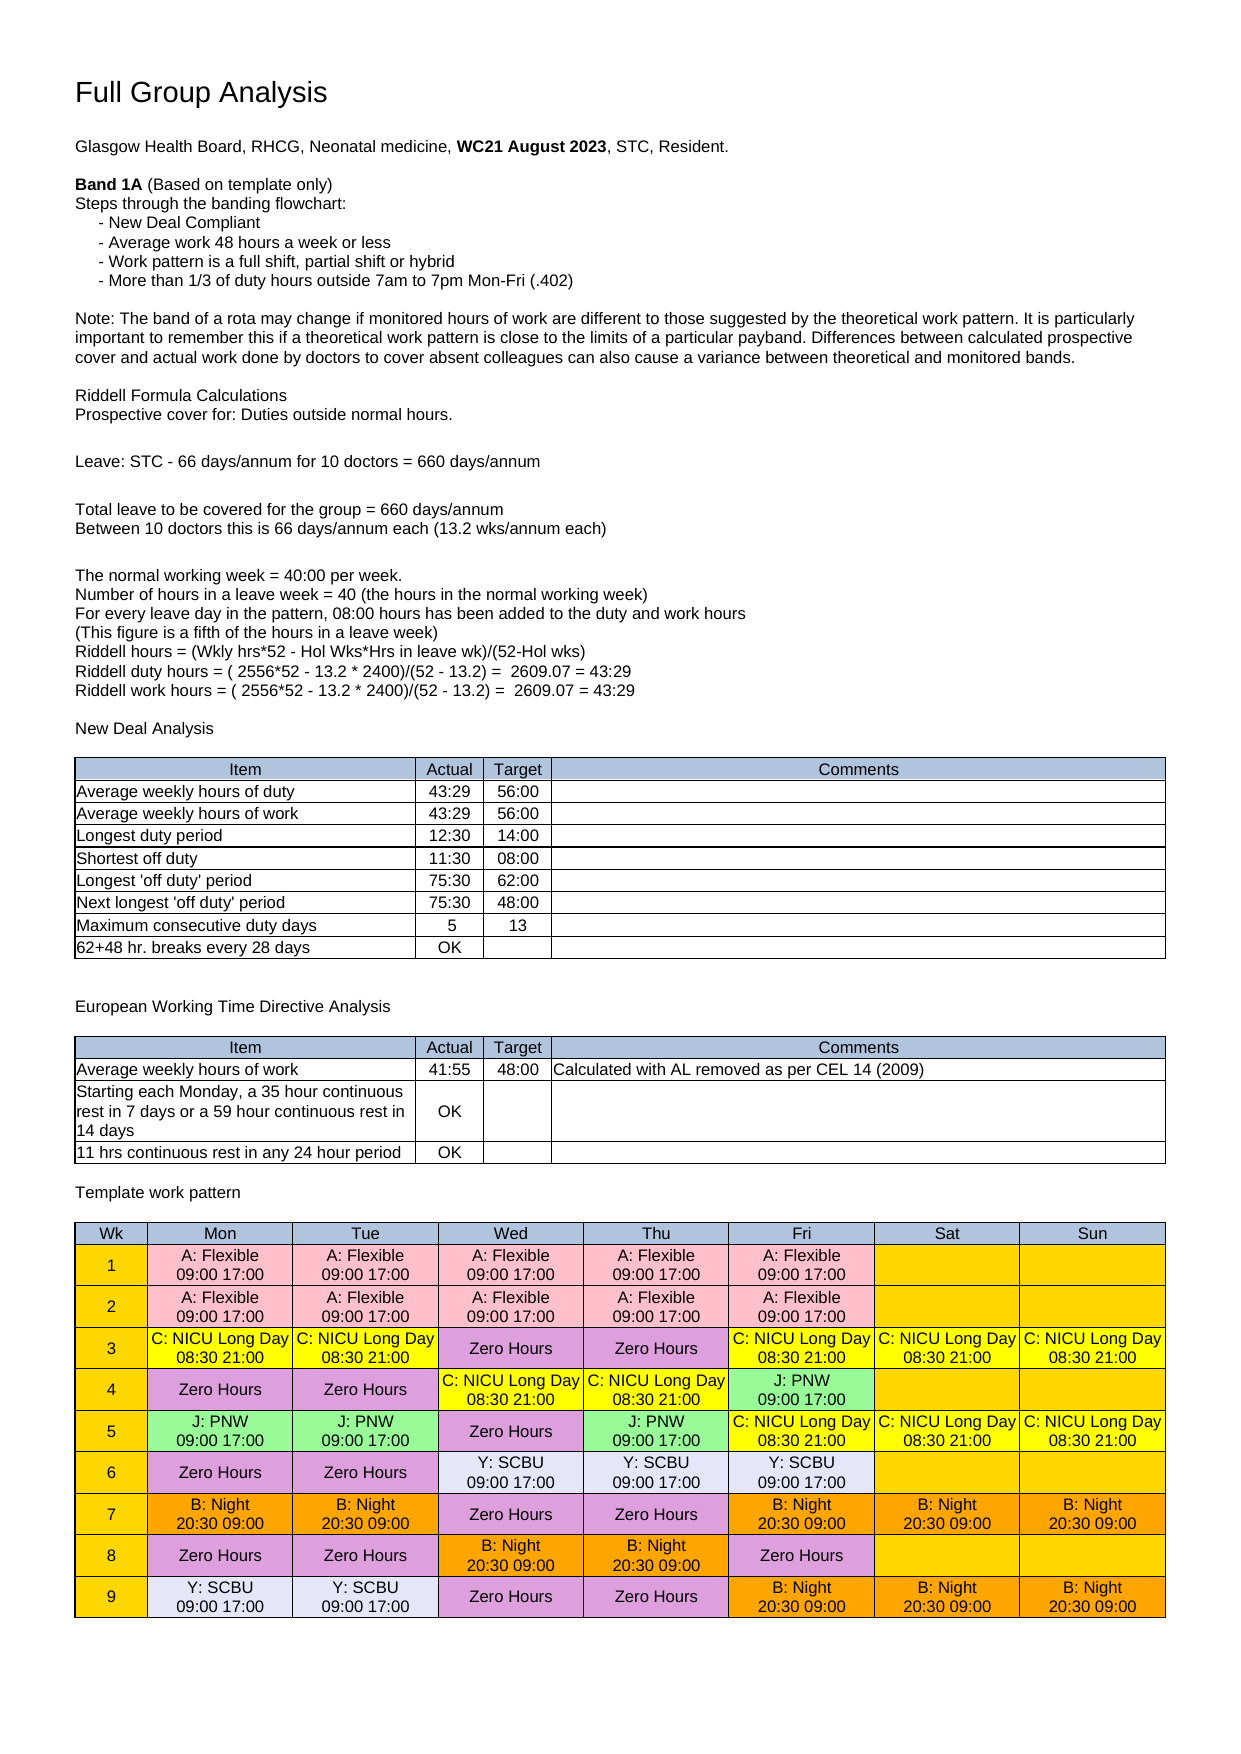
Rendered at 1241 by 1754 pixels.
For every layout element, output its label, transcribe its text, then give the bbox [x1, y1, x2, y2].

text Template work pattern [75, 1183, 1165, 1202]
table_cell Next longest 'off duty' period [76, 892, 415, 913]
text Note: The band of a rota may change if monitored hours of work are different to those suggested by the theoretical work pattern. It is particularly important to remember this if a theoretical work pattern is close to the limits of a particular payband. Differences between calculated prospective cover and actual work done by doctors to cover absent colleagues can also cause a variance between theoretical and monitored bands. [75, 309, 1165, 367]
table_cell Zero Hours [584, 1328, 728, 1368]
table_cell 5 [76, 1411, 147, 1451]
table_header Actual [416, 758, 483, 779]
table_header Thu [584, 1223, 728, 1244]
table_cell [552, 1142, 1165, 1163]
table_cell A: Flexible 09:00 17:00 [439, 1245, 583, 1285]
table_cell B: Night 20:30 09:00 [875, 1494, 1019, 1534]
table_cell [1020, 1535, 1165, 1576]
table_cell Y: SCBU 09:00 17:00 [293, 1577, 438, 1617]
table_cell [875, 1245, 1019, 1285]
table_cell Zero Hours [439, 1577, 583, 1617]
table_cell B: Night 20:30 09:00 [729, 1577, 874, 1617]
table_cell [875, 1535, 1019, 1576]
table_cell 14:00 [484, 825, 551, 846]
table_cell A: Flexible 09:00 17:00 [148, 1245, 292, 1285]
text - New Deal Compliant [75, 213, 1165, 232]
table_cell B: Night 20:30 09:00 [439, 1535, 583, 1576]
text - More than 1/3 of duty hours outside 7am to 7pm Mon-Fri (.402) [75, 271, 1165, 290]
table_cell B: Night 20:30 09:00 [1020, 1494, 1165, 1534]
table_cell 4 [76, 1369, 147, 1410]
table_cell 1 [76, 1245, 147, 1285]
table_cell [552, 825, 1165, 846]
table_cell Zero Hours [148, 1535, 292, 1576]
table_cell Calculated with AL removed as per CEL 14 (2009) [552, 1059, 1165, 1080]
table_cell Shortest off duty [76, 848, 415, 869]
table_cell 48:00 [484, 892, 551, 913]
text Total leave to be covered for the group = 660 days/annum [75, 499, 1165, 518]
table_cell Zero Hours [439, 1494, 583, 1534]
table_cell C: NICU Long Day 08:30 21:00 [293, 1328, 438, 1368]
table_header Item [76, 758, 415, 779]
text - Work pattern is a full shift, partial shift or hybrid [75, 252, 1165, 271]
table_cell J: PNW 09:00 17:00 [148, 1411, 292, 1451]
table_cell [1020, 1245, 1165, 1285]
table_header Sat [875, 1223, 1019, 1244]
text New Deal Analysis [75, 719, 1165, 738]
table_cell [552, 781, 1165, 802]
table_header Sun [1020, 1223, 1165, 1244]
table_cell [1020, 1286, 1165, 1327]
table_header Target [484, 1037, 551, 1058]
table_cell A: Flexible 09:00 17:00 [293, 1286, 438, 1327]
table_cell [484, 1142, 551, 1163]
text Band 1A (Based on template only) [75, 175, 1165, 194]
table_cell Starting each Monday, a 35 hour continuous rest in 7 days or a 59 hour continuous rest in 14 days [76, 1081, 415, 1141]
text The normal working week = 40:00 per week. [75, 566, 1165, 585]
table_cell C: NICU Long Day 08:30 21:00 [1020, 1411, 1165, 1451]
table_cell A: Flexible 09:00 17:00 [439, 1286, 583, 1327]
table_header Comments [552, 758, 1165, 779]
table_cell C: NICU Long Day 08:30 21:00 [584, 1369, 728, 1410]
table_cell B: Night 20:30 09:00 [875, 1577, 1019, 1617]
text For every leave day in the pattern, 08:00 hours has been added to the duty and work hours [75, 604, 1165, 623]
table_cell 56:00 [484, 781, 551, 802]
table_cell OK [416, 937, 483, 958]
table_cell B: Night 20:30 09:00 [148, 1494, 292, 1534]
table_cell C: NICU Long Day 08:30 21:00 [729, 1328, 874, 1368]
table_cell [552, 892, 1165, 913]
table_cell Zero Hours [148, 1452, 292, 1493]
table_cell 48:00 [484, 1059, 551, 1080]
table_cell B: Night 20:30 09:00 [293, 1494, 438, 1534]
table_cell 12:30 [416, 825, 483, 846]
table_cell [875, 1286, 1019, 1327]
table_header Mon [148, 1223, 292, 1244]
table_cell 43:29 [416, 803, 483, 824]
table_cell Average weekly hours of work [76, 1059, 415, 1080]
table_cell Longest duty period [76, 825, 415, 846]
table_cell Y: SCBU 09:00 17:00 [584, 1452, 728, 1493]
table_cell A: Flexible 09:00 17:00 [293, 1245, 438, 1285]
table_header Actual [416, 1037, 483, 1058]
table_cell Average weekly hours of work [76, 803, 415, 824]
table_header Tue [293, 1223, 438, 1244]
table_cell 43:29 [416, 781, 483, 802]
table_cell Y: SCBU 09:00 17:00 [148, 1577, 292, 1617]
text Riddell Formula Calculations [75, 386, 1165, 405]
table_cell 62+48 hr. breaks every 28 days [76, 937, 415, 958]
table_cell C: NICU Long Day 08:30 21:00 [875, 1411, 1019, 1451]
table_cell C: NICU Long Day 08:30 21:00 [439, 1369, 583, 1410]
text European Working Time Directive Analysis [75, 997, 1165, 1016]
table_cell B: Night 20:30 09:00 [729, 1494, 874, 1534]
table_cell 41:55 [416, 1059, 483, 1080]
table_cell OK [416, 1081, 483, 1141]
text (This figure is a fifth of the hours in a leave week) [75, 623, 1165, 642]
table_cell Zero Hours [439, 1328, 583, 1368]
table_cell 75:30 [416, 870, 483, 891]
table_cell Y: SCBU 09:00 17:00 [439, 1452, 583, 1493]
table_cell A: Flexible 09:00 17:00 [584, 1286, 728, 1327]
table_cell J: PNW 09:00 17:00 [584, 1411, 728, 1451]
table_cell 5 [416, 914, 483, 936]
table_cell 6 [76, 1452, 147, 1493]
table_cell 7 [76, 1494, 147, 1534]
table_cell [552, 803, 1165, 824]
table_cell Zero Hours [584, 1577, 728, 1617]
table_cell 11 hrs continuous rest in any 24 hour period [76, 1142, 415, 1163]
table_header Comments [552, 1037, 1165, 1058]
table_cell 08:00 [484, 848, 551, 869]
table_cell C: NICU Long Day 08:30 21:00 [1020, 1328, 1165, 1368]
table_cell B: Night 20:30 09:00 [584, 1535, 728, 1576]
text Steps through the banding flowchart: [75, 194, 1165, 213]
table_cell C: NICU Long Day 08:30 21:00 [729, 1411, 874, 1451]
table_cell 13 [484, 914, 551, 936]
table_cell Zero Hours [439, 1411, 583, 1451]
table_cell Zero Hours [293, 1535, 438, 1576]
text - Average work 48 hours a week or less [75, 232, 1165, 252]
text Riddell hours = (Wkly hrs*52 - Hol Wks*Hrs in leave wk)/(52-Hol wks) [75, 642, 1165, 661]
text Leave: STC - 66 days/annum for 10 doctors = 660 days/annum [75, 452, 1165, 471]
table_header Target [484, 758, 551, 779]
table_cell [1020, 1452, 1165, 1493]
table_cell [1020, 1369, 1165, 1410]
table_cell J: PNW 09:00 17:00 [293, 1411, 438, 1451]
table_cell [552, 914, 1165, 936]
table_cell 11:30 [416, 848, 483, 869]
table_cell [552, 848, 1165, 869]
text Riddell duty hours = ( 2556*52 - 13.2 * 2400)/(52 - 13.2) = 2609.07 = 43:29 [75, 661, 1165, 681]
table_cell Zero Hours [584, 1494, 728, 1534]
table_cell A: Flexible 09:00 17:00 [729, 1286, 874, 1327]
table_cell [552, 937, 1165, 958]
text Glasgow Health Board, RHCG, Neonatal medicine, WC21 August 2023, STC, Resident. [75, 137, 1165, 156]
table_cell Y: SCBU 09:00 17:00 [729, 1452, 874, 1493]
table_cell [552, 1081, 1165, 1141]
table_cell 62:00 [484, 870, 551, 891]
table_cell B: Night 20:30 09:00 [1020, 1577, 1165, 1617]
table_cell [484, 937, 551, 958]
text Riddell work hours = ( 2556*52 - 13.2 * 2400)/(52 - 13.2) = 2609.07 = 43:29 [75, 681, 1165, 700]
table_cell 8 [76, 1535, 147, 1576]
table_cell Maximum consecutive duty days [76, 914, 415, 936]
table_cell 2 [76, 1286, 147, 1327]
table_header Wed [439, 1223, 583, 1244]
table_cell C: NICU Long Day 08:30 21:00 [148, 1328, 292, 1368]
text Prospective cover for: Duties outside normal hours. [75, 405, 1165, 424]
table_cell 3 [76, 1328, 147, 1368]
table_cell [484, 1081, 551, 1141]
table_cell 56:00 [484, 803, 551, 824]
table_cell Zero Hours [293, 1369, 438, 1410]
text Number of hours in a leave week = 40 (the hours in the normal working week) [75, 585, 1165, 604]
table_cell 75:30 [416, 892, 483, 913]
table_cell Longest 'off duty' period [76, 870, 415, 891]
table_cell A: Flexible 09:00 17:00 [584, 1245, 728, 1285]
text Between 10 doctors this is 66 days/annum each (13.2 wks/annum each) [75, 518, 1165, 538]
table_cell OK [416, 1142, 483, 1163]
table_cell J: PNW 09:00 17:00 [729, 1369, 874, 1410]
table_cell [875, 1369, 1019, 1410]
table_header Item [76, 1037, 415, 1058]
table_cell [875, 1452, 1019, 1493]
table_cell A: Flexible 09:00 17:00 [148, 1286, 292, 1327]
table_header Wk [76, 1223, 147, 1244]
table_cell Zero Hours [293, 1452, 438, 1493]
table_header Fri [729, 1223, 874, 1244]
table_cell Average weekly hours of duty [76, 781, 415, 802]
table_cell [552, 870, 1165, 891]
table_cell A: Flexible 09:00 17:00 [729, 1245, 874, 1285]
table_cell C: NICU Long Day 08:30 21:00 [875, 1328, 1019, 1368]
table_cell 9 [76, 1577, 147, 1617]
table_cell Zero Hours [148, 1369, 292, 1410]
table_cell Zero Hours [729, 1535, 874, 1576]
